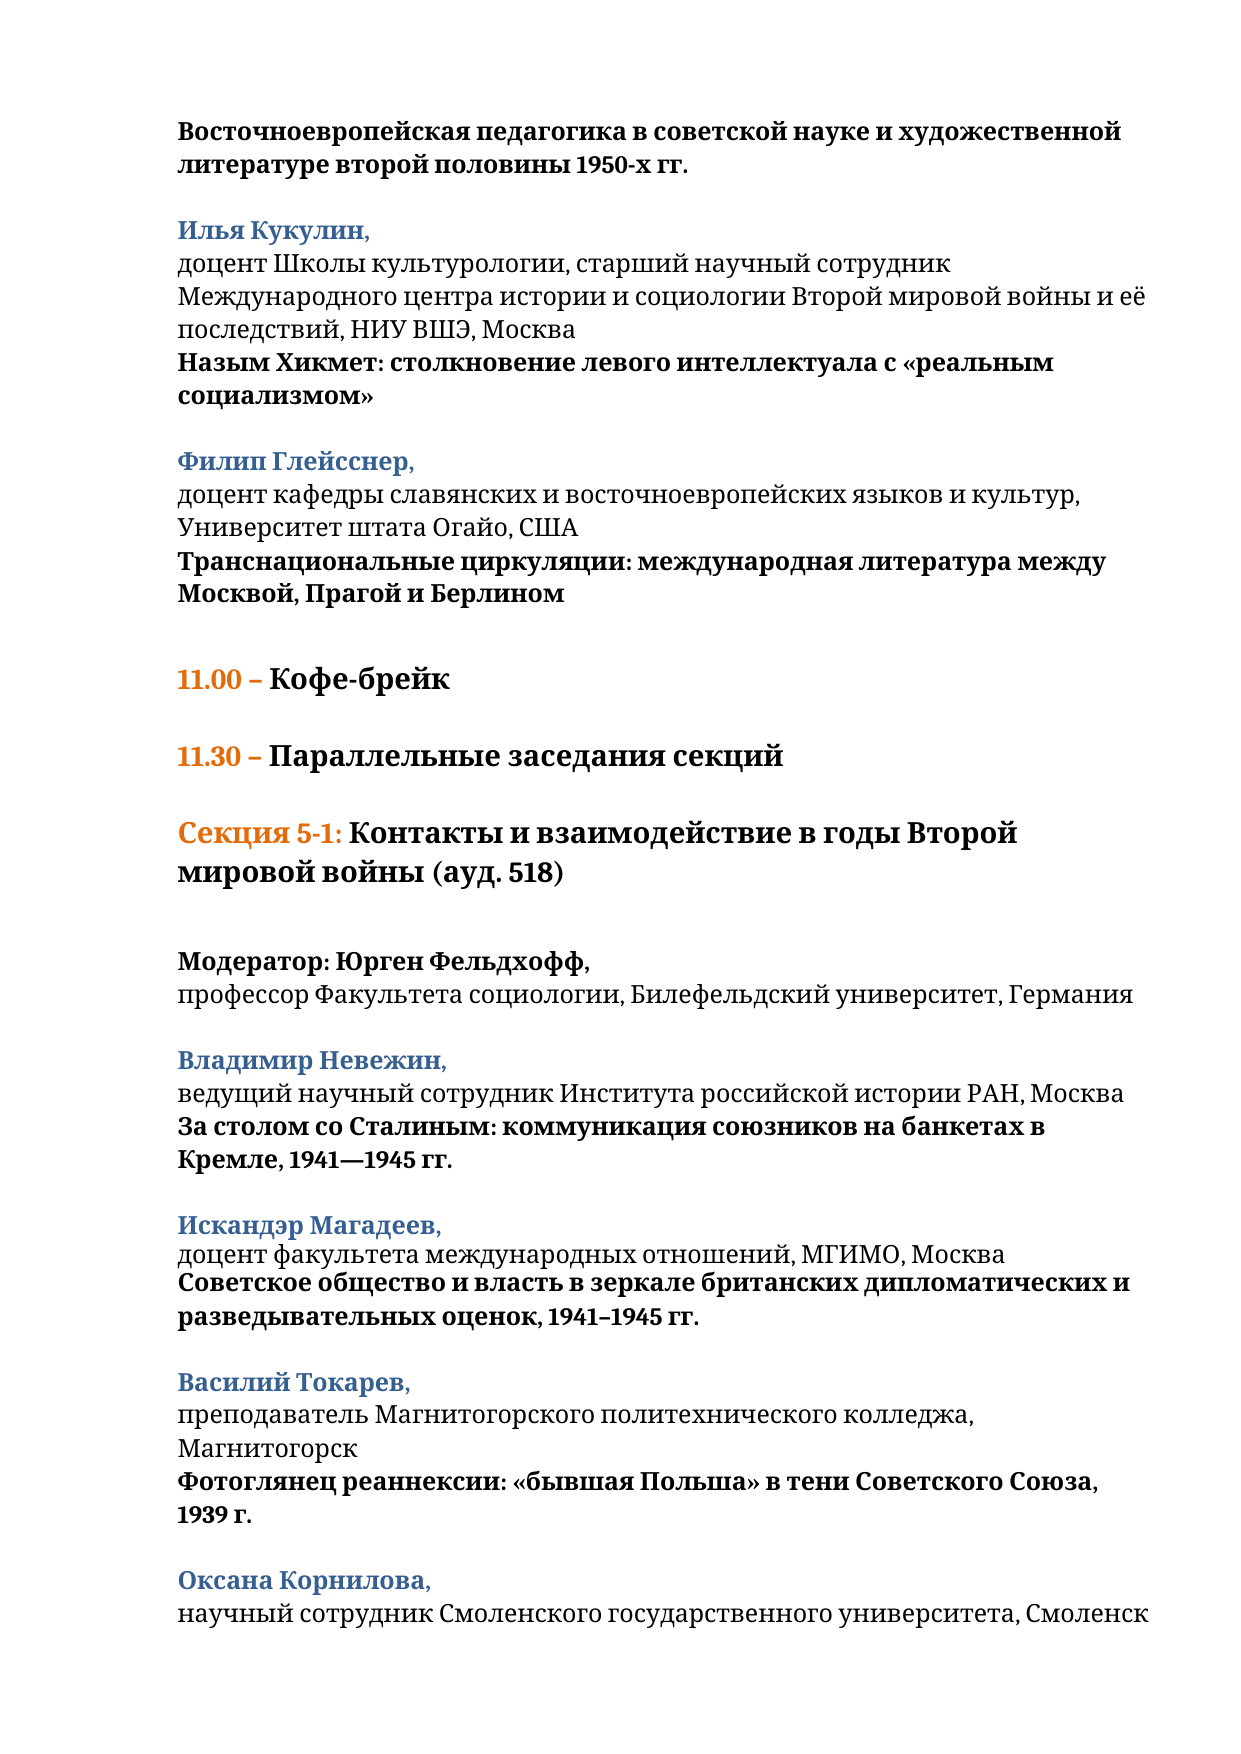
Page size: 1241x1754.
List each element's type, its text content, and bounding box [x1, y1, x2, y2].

subtitle Секция 5-1: Контакты и взаимодействие в годы Второй мировой войны (ауд. 518) [177, 818, 1152, 890]
text Транснациональные циркуляции: международная литература между Москвой, Прагой и Берлином [177, 547, 1152, 609]
text Искандэр Магадеев, [177, 1212, 1152, 1241]
text профессор Факультета социологии, Билефельдский университет, Германия [177, 981, 1152, 1009]
text научный сотрудник Смоленского государственного университета, Смоленск [177, 1599, 1152, 1628]
text Советское общество и власть в зеркале британских дипломатических и разведывательных оценок, 1941–1945 гг. [177, 1269, 1152, 1331]
text Восточноевропейская педагогика в советской науке и художественной литературе второй половины 1950-х гг. [177, 118, 1152, 180]
text Филип Глейсснер, [177, 448, 1152, 477]
text Владимир Невежин, [177, 1047, 1152, 1076]
text Модератор: Юрген Фельдхофф, [177, 948, 1152, 976]
text Илья Кукулин, [177, 217, 1152, 246]
text доцент факультета международных отношений, МГИМО, Москва [177, 1241, 1152, 1269]
text доцент Школы культурологии, старший научный сотрудник Международного центра истории и социологии Второй мировой войны и её последствий, НИУ ВШЭ, Москва [177, 250, 1152, 345]
text преподаватель Магнитогорского политехнического колледжа, Магнитогорск [177, 1401, 1152, 1463]
text За столом со Сталиным: коммуникация союзников на банкетах в Кремле, 1941—1945 гг. [177, 1113, 1152, 1174]
text Назым Хикмет: столкновение левого интеллектуала с «реальным социализмом» [177, 349, 1152, 411]
text ведущий научный сотрудник Института российской истории РАН, Москва [177, 1080, 1152, 1108]
text Василий Токарев, [177, 1368, 1152, 1397]
text доцент кафедры славянских и восточноевропейских языков и культур, Университет штата Огайо, США [177, 481, 1152, 543]
subtitle 11.00 – Кофе-брейк [177, 663, 1152, 697]
text Фотоглянец реаннексии: «бывшая Польша» в тени Советского Союза, 1939 г. [177, 1467, 1152, 1529]
text Оксана Корнилова, [177, 1567, 1152, 1595]
subtitle 11.30 – Параллельные заседания секций [177, 741, 1152, 774]
